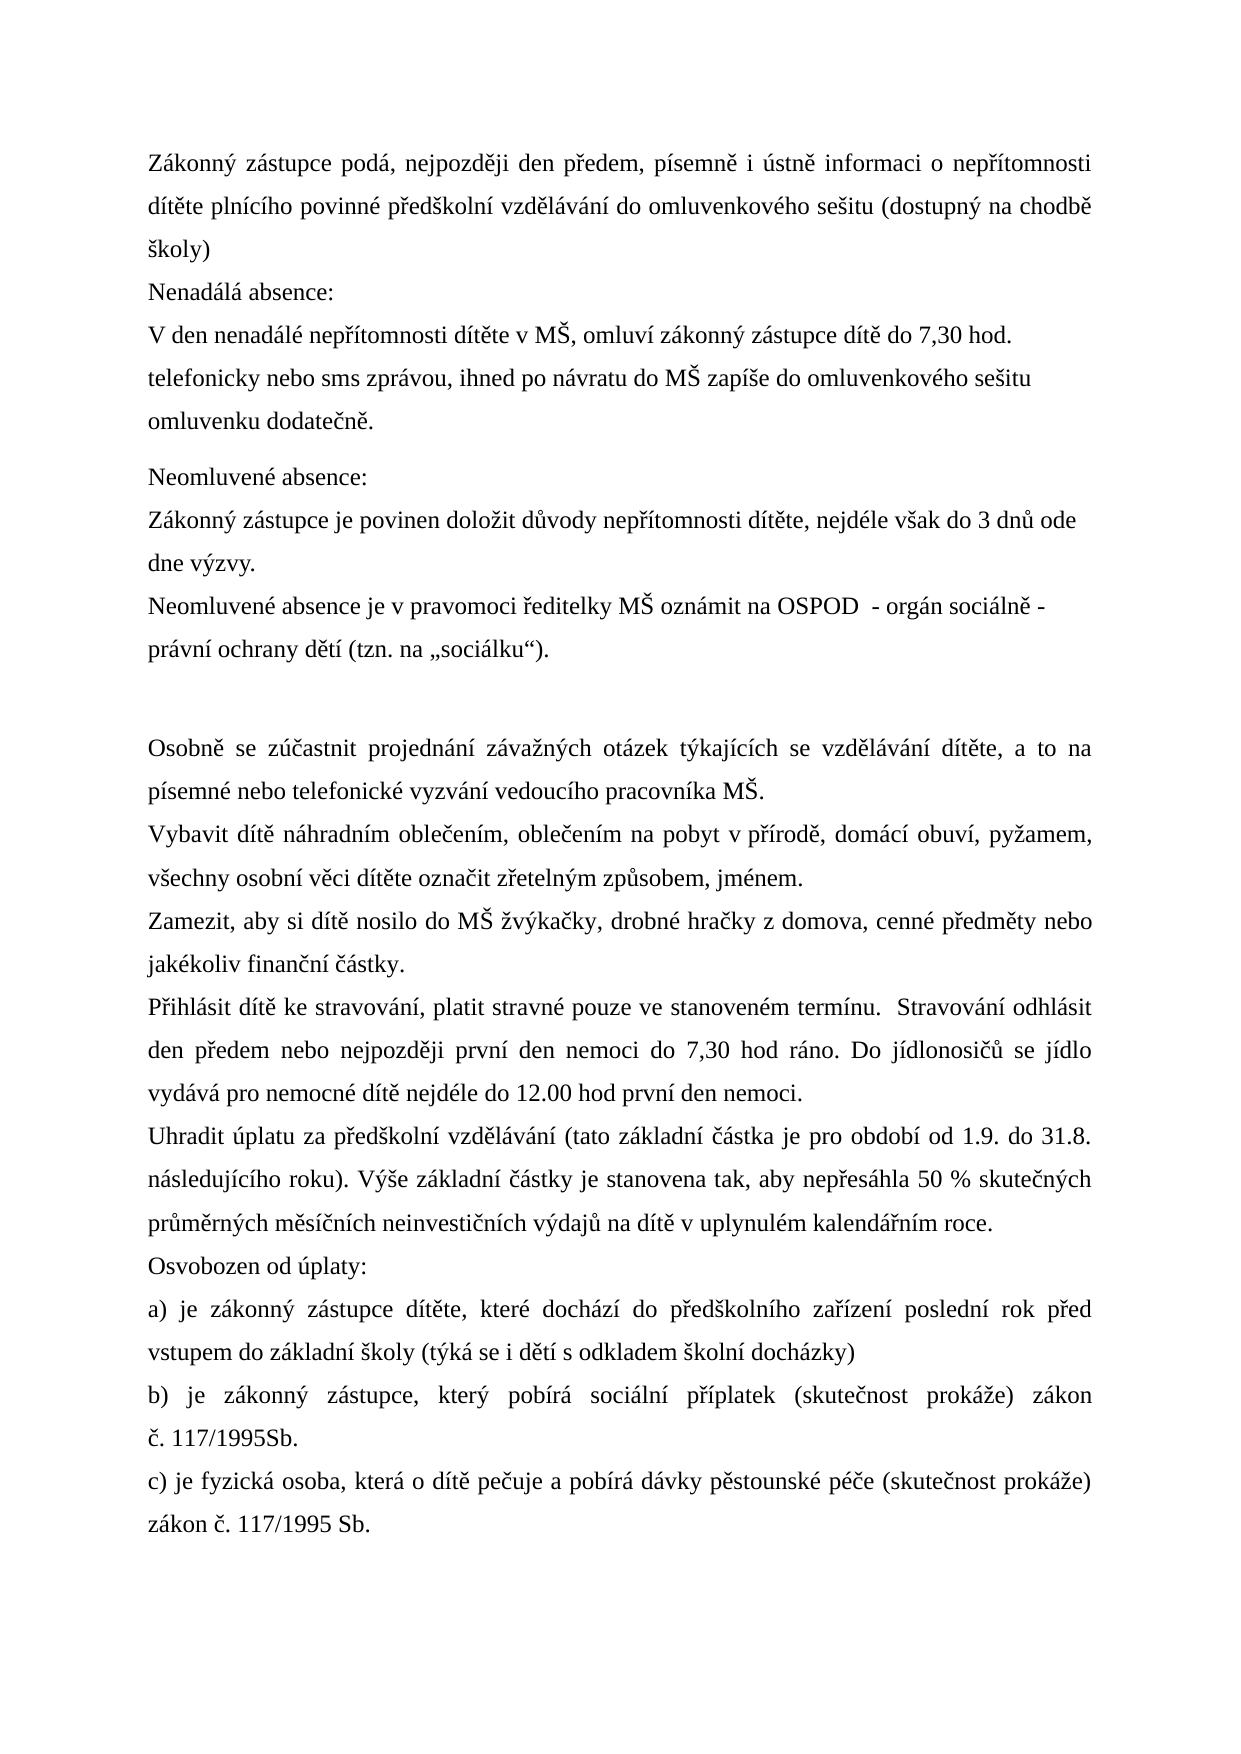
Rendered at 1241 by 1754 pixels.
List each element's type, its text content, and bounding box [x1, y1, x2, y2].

text Osvobozen od úplaty: [148, 1251, 1093, 1279]
text b) je zákonný zástupce, který pobírá sociální příplatek (skutečnost prokáže) zákon č. 117/1995Sb. [148, 1380, 1093, 1452]
text Neomluvené absence: Zákonný zástupce je povinen doložit důvody nepřítomnosti dítěte, nejdéle však do 3 dnů ode dne výzvy. Neomluvené absence je v pravomoci ředitelky MŠ oznámit na OSPOD - orgán sociálně -právní ochrany dětí (tzn. na „sociálku“). [148, 462, 1093, 663]
text a) je zákonný zástupce dítěte, které dochází do předškolního zařízení poslední rok před vstupem do základní školy (týká se i dětí s odkladem školní docházky) [148, 1294, 1093, 1366]
text Vybavit dítě náhradním oblečením, oblečením na pobyt v přírodě, domácí obuví, pyžamem, všechny osobní věci dítěte označit zřetelným způsobem, jménem. [148, 819, 1093, 891]
text Osobně se zúčastnit projednání závažných otázek týkajících se vzdělávání dítěte, a to na písemné nebo telefonické vyzvání vedoucího pracovníka MŠ. [148, 733, 1093, 805]
text Přihlásit dítě ke stravování, platit stravné pouze ve stanoveném termínu. Stravování odhlásit den předem nebo nejpozději první den nemoci do 7,30 hod ráno. Do jídlonosičů se jídlo vydává pro nemocné dítě nejdéle do 12.00 hod první den nemoci. [148, 992, 1093, 1107]
text Nenadálá absence: V den nenadálé nepřítomnosti dítěte v MŠ, omluví zákonný zástupce dítě do 7,30 hod. telefonicky nebo sms zprávou, ihned po návratu do MŠ zapíše do omluvenkového sešitu omluvenku dodatečně. [148, 277, 1093, 435]
text Uhradit úplatu za předškolní vzdělávání (tato základní částka je pro období od 1.9. do 31.8. následujícího roku). Výše základní částky je stanovena tak, aby nepřesáhla 50 % skutečných průměrných měsíčních neinvestičních výdajů na dítě v uplynulém kalendářním roce. [148, 1121, 1093, 1236]
text Zamezit, aby si dítě nosilo do MŠ žvýkačky, drobné hračky z domova, cenné předměty nebo jakékoliv finanční částky. [148, 906, 1093, 978]
text c) je fyzická osoba, která o dítě pečuje a pobírá dávky pěstounské péče (skutečnost prokáže) zákon č. 117/1995 Sb. [148, 1466, 1093, 1538]
text Zákonný zástupce podá, nejpozději den předem, písemně i ústně informaci o nepřítomnosti dítěte plnícího povinné předškolní vzdělávání do omluvenkového sešitu (dostupný na chodbě školy) [148, 148, 1093, 263]
